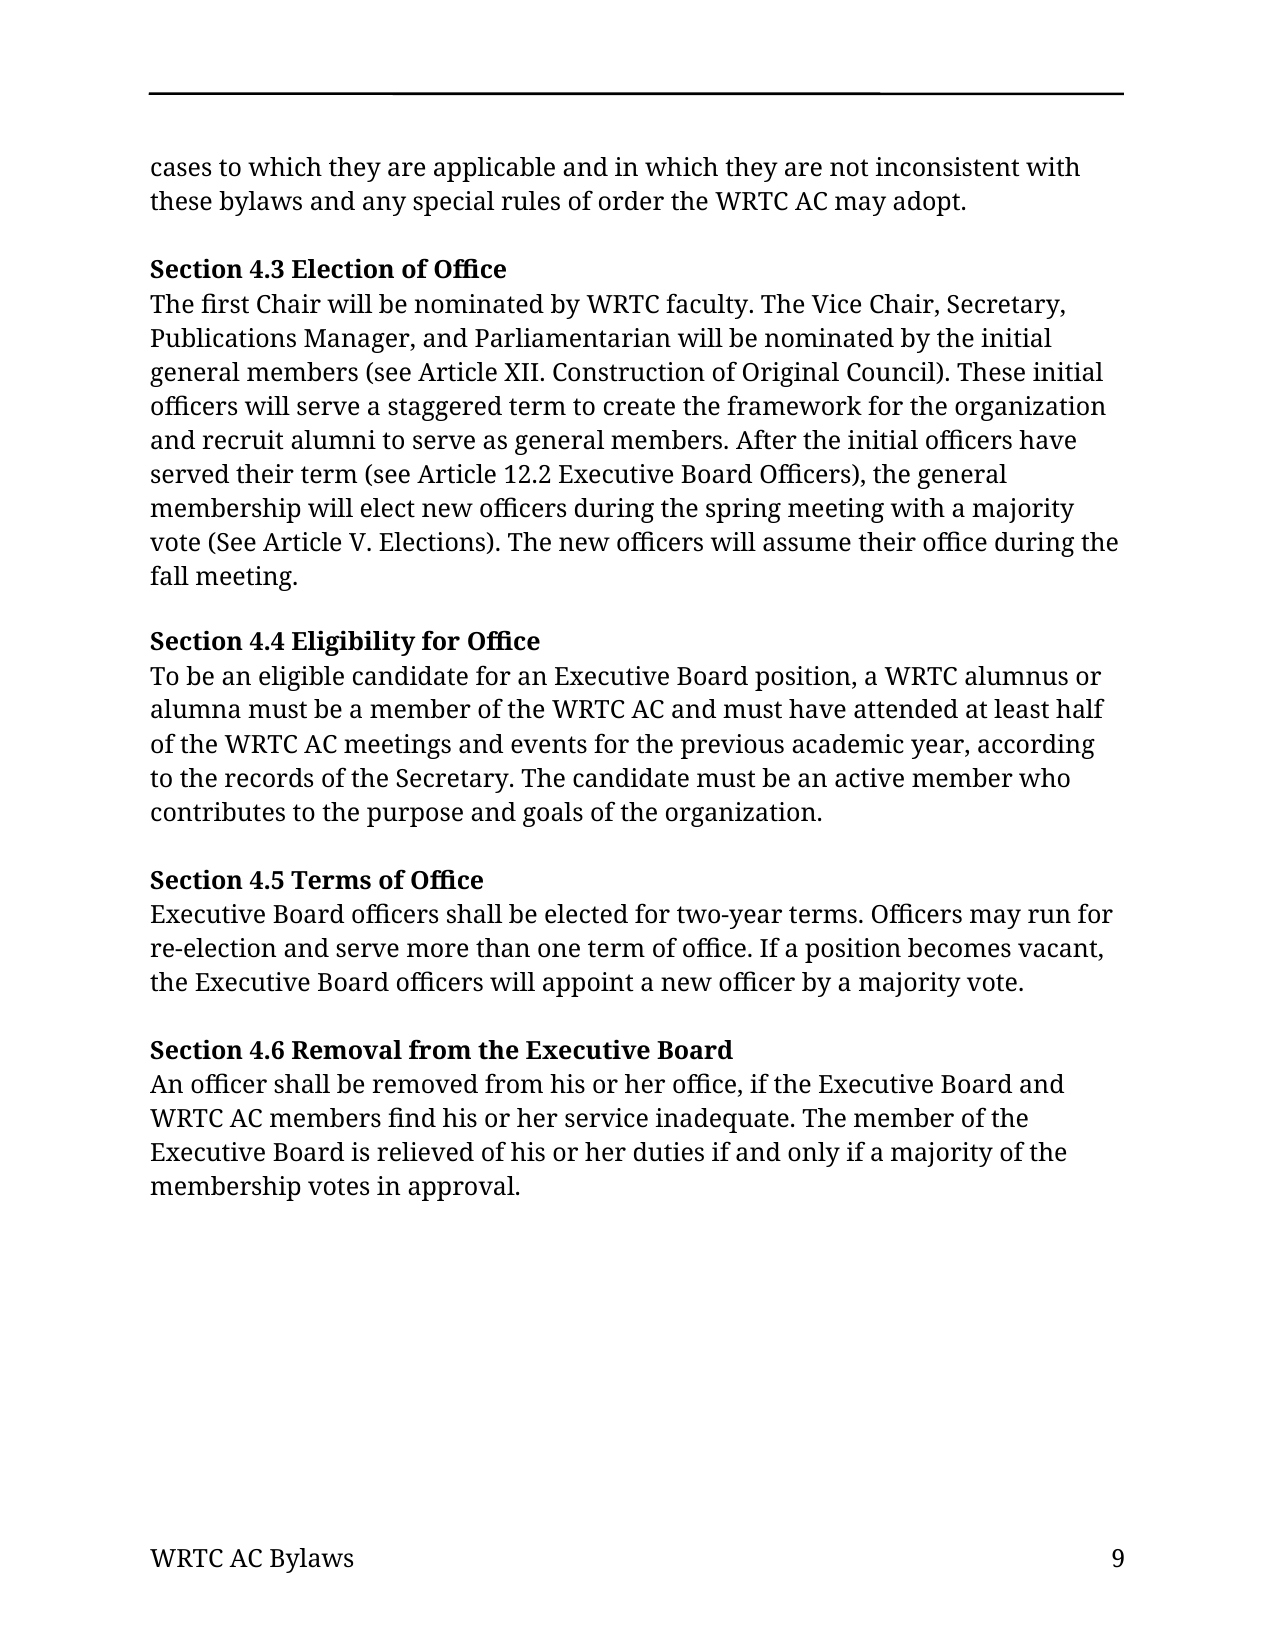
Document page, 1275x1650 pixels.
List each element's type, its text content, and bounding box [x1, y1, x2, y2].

subtitle Section 4.4 Eligibility for Office [150, 624, 1125, 658]
subtitle Section 4.6 Removal from the Executive Board [150, 1033, 1125, 1067]
text An officer shall be removed from his or her office, if the Executive Board and WRTC AC members find his or her service inadequate. The member of the Executive Board is relieved of his or her duties if and only if a majority of the membership votes in approval. [150, 1067, 1125, 1203]
text The first Chair will be nominated by WRTC faculty. The Vice Chair, Secretary, Publications Manager, and Parliamentarian will be nominated by the initial general members (see Article XII. Construction of Original Council). These initial officers will serve a staggered term to create the framework for the organization and recruit alumni to serve as general members. After the initial officers have served their term (see Article 12.2 Executive Board Officers), the general membership will elect new officers during the spring meeting with a majority vote (See Article V. Elections). The new officers will assume their office during the fall meeting. [150, 286, 1125, 593]
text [150, 150, 1125, 218]
text To be an eligible candidate for an Executive Board position, a WRTC alumnus or alumna must be a member of the WRTC AC and must have attended at least half of the WRTC AC meetings and events for the previous academic year, according to the records of the Secretary. The candidate must be an active member who contributes to the purpose and goals of the organization. [150, 658, 1125, 828]
subtitle Section 4.3 Election of Office [150, 252, 1125, 286]
subtitle Section 4.5 Terms of Office [150, 862, 1125, 897]
text Executive Board officers shall be elected for two-year terms. Officers may run for re-election and serve more than one term of office. If a position becomes vacant, the Executive Board officers will appoint a new officer by a majority vote. [150, 897, 1125, 999]
